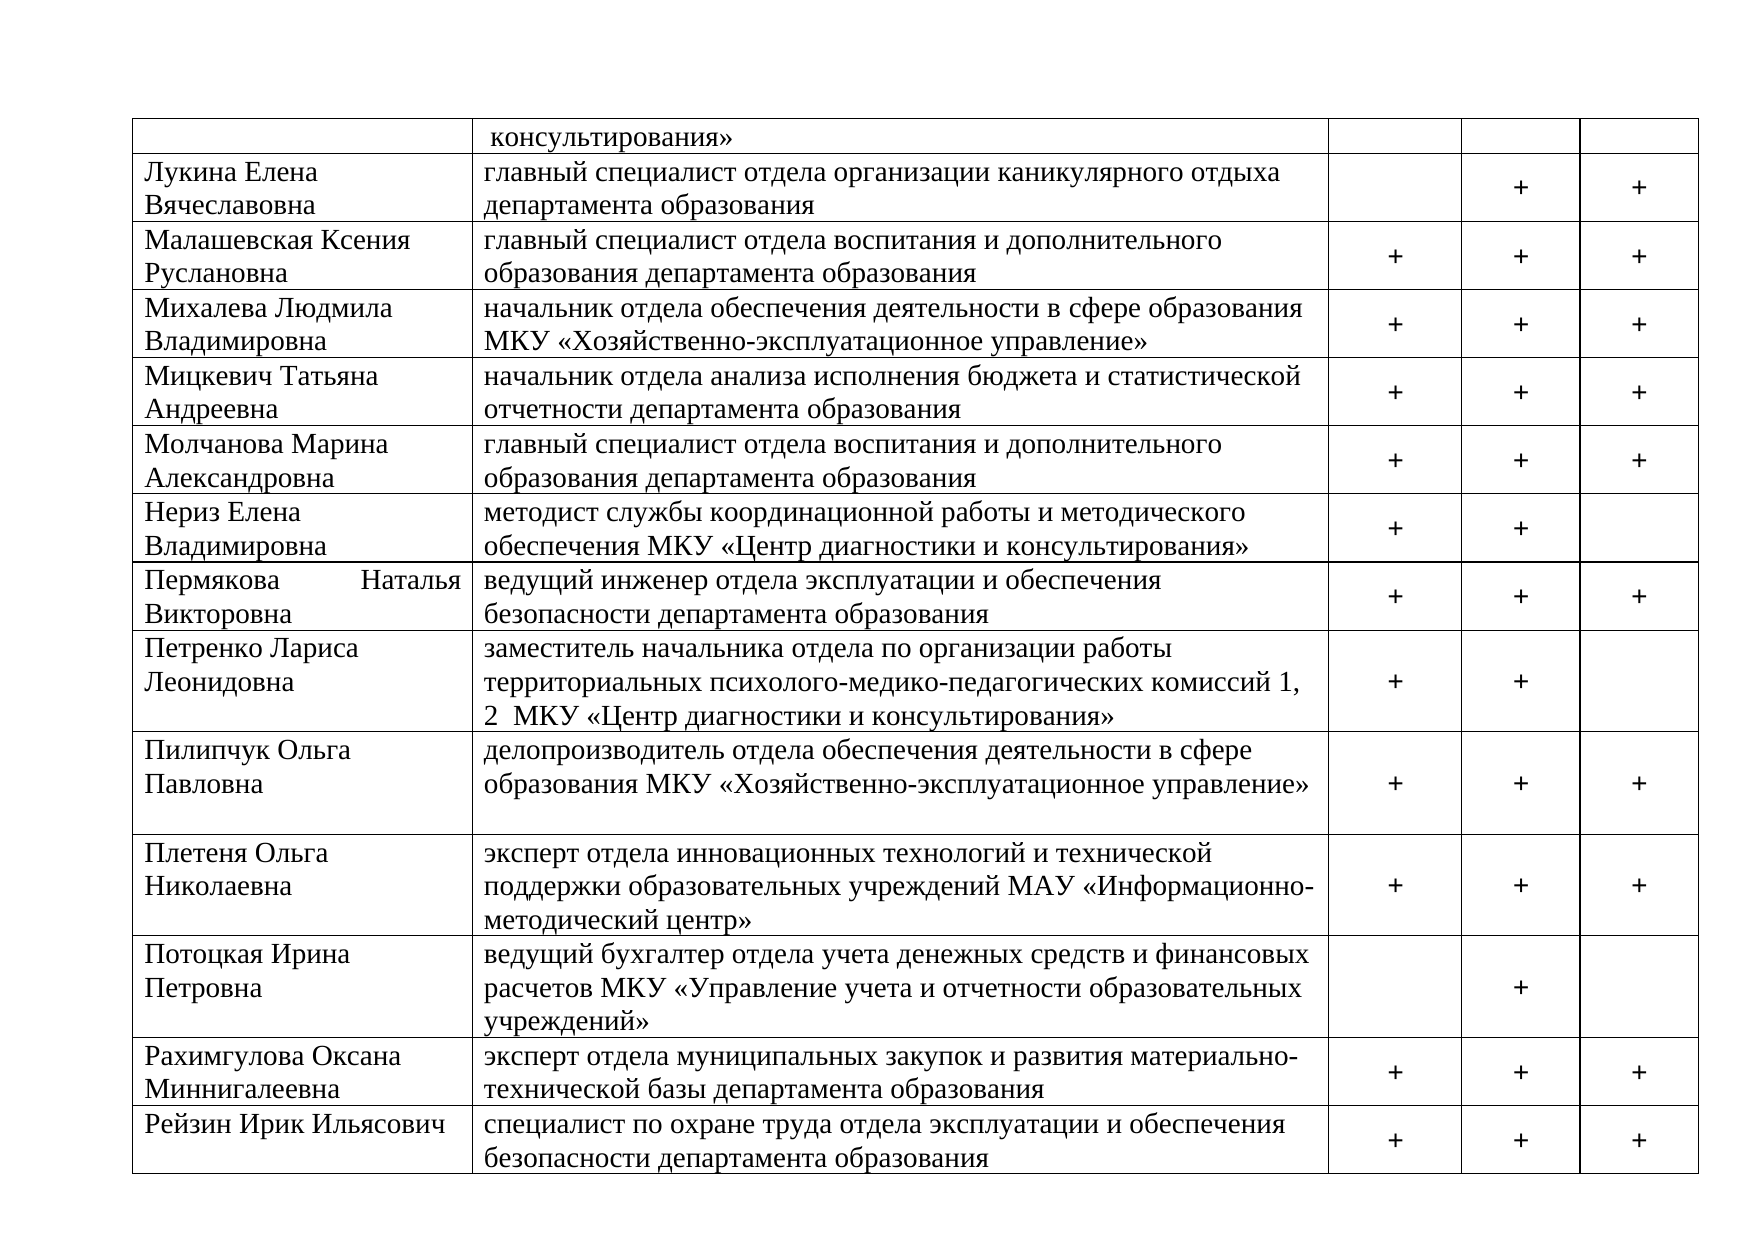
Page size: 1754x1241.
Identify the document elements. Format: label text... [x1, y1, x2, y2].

table_cell Малашевская Ксения Руслановна [133, 222, 472, 289]
table_cell Молчанова Марина Александровна [133, 426, 472, 493]
table_cell + [1462, 119, 1579, 153]
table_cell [133, 119, 472, 153]
table_cell + [1462, 835, 1579, 935]
table_cell ведущий бухгалтер отдела учета денежных средств и финансовых расчетов МКУ «Управление учета и отчетности образовательных учреждений» [473, 936, 1328, 1037]
table_cell + [1329, 835, 1461, 935]
table_cell Мицкевич Татьяна Андреевна [133, 358, 472, 425]
table_cell Нериз Елена Владимировна [133, 494, 472, 561]
table_cell методист службы координационной работы и методического обеспечения МКУ «Центр диагностики и консультирования» [473, 494, 1328, 561]
table_cell эксперт отдела муниципальных закупок и развития материально-технической базы департамента образования [473, 1038, 1328, 1105]
table_cell Рейзин Ирик Ильясович [133, 1106, 472, 1173]
table_cell + [1581, 290, 1698, 357]
table_cell [1329, 936, 1461, 1037]
table_cell + [1462, 936, 1579, 1037]
table_cell + [1329, 732, 1461, 834]
table_cell [1581, 631, 1698, 731]
table_cell + [1462, 563, 1579, 629]
table_cell Петренко Лариса Леонидовна [133, 631, 472, 731]
table_cell + [1581, 835, 1698, 935]
table_cell + [1462, 631, 1579, 731]
table_cell эксперт отдела инновационных технологий и технической поддержки образовательных учреждений МАУ «Информационно-методический центр» [473, 835, 1328, 935]
table_cell [1581, 494, 1698, 561]
table_cell специалист по охране труда отдела эксплуатации и обеспечения безопасности департамента образования [473, 1106, 1328, 1173]
table_cell главный специалист отдела организации каникулярного отдыха департамента образования [473, 154, 1328, 221]
table_cell + [1462, 1038, 1579, 1105]
table_cell главный специалист отдела воспитания и дополнительного образования департамента образования [473, 222, 1328, 289]
table_cell + [1329, 1038, 1461, 1105]
table_cell + [1581, 732, 1698, 834]
table_cell Плетеня Ольга Николаевна [133, 835, 472, 935]
table_cell + [1329, 631, 1461, 731]
table_cell начальник отдела анализа исполнения бюджета и статистической отчетности департамента образования [473, 358, 1328, 425]
table_cell [1329, 119, 1461, 153]
table_cell [1329, 154, 1461, 221]
table_cell + [1329, 494, 1461, 561]
table_cell + [1329, 358, 1461, 425]
table_cell ведущий инженер отдела эксплуатации и обеспечения безопасности департамента образования [473, 563, 1328, 629]
table_cell начальник отдела обеспечения деятельности в сфере образования МКУ «Хозяйственно-эксплуатационное управление» [473, 290, 1328, 357]
table_cell + [1581, 1106, 1698, 1173]
table_cell + [1462, 222, 1579, 289]
table_cell Пилипчук Ольга Павловна [133, 732, 472, 834]
table_cell + [1581, 1038, 1698, 1105]
table_cell + [1462, 426, 1579, 493]
table_cell + [1462, 154, 1579, 221]
table_cell + [1329, 563, 1461, 629]
table_cell + [1462, 290, 1579, 357]
table_cell заместитель начальника отдела по организации работы территориальных психолого-медико-педагогических комиссий 1, 2 МКУ «Центр диагностики и консультирования» [473, 631, 1328, 731]
table_cell + [1462, 732, 1579, 834]
table_cell Потоцкая Ирина Петровна [133, 936, 472, 1037]
table_cell + [1329, 1106, 1461, 1173]
table_cell + [1329, 426, 1461, 493]
table_cell + [1581, 222, 1698, 289]
table_cell + [1581, 358, 1698, 425]
table_cell + [1329, 222, 1461, 289]
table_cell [473, 119, 1328, 153]
table_cell Лукина Елена Вячеславовна [133, 154, 472, 221]
table_cell Михалева Людмила Владимировна [133, 290, 472, 357]
table_cell Пермякова Наталья Викторовна [133, 563, 472, 629]
table_cell Рахимгулова Оксана Миннигалеевна [133, 1038, 472, 1105]
table_cell делопроизводитель отдела обеспечения деятельности в сфере образования МКУ «Хозяйственно-эксплуатационное управление» [473, 732, 1328, 834]
table_cell [1581, 936, 1698, 1037]
table_cell + [1462, 494, 1579, 561]
table_cell + [1462, 1106, 1579, 1173]
table_cell + [1329, 290, 1461, 357]
table_cell + [1581, 563, 1698, 629]
table_cell главный специалист отдела воспитания и дополнительного образования департамента образования [473, 426, 1328, 493]
table_cell [1581, 119, 1698, 153]
table_cell + [1581, 154, 1698, 221]
table_cell + [1581, 426, 1698, 493]
table_cell + [1462, 358, 1579, 425]
